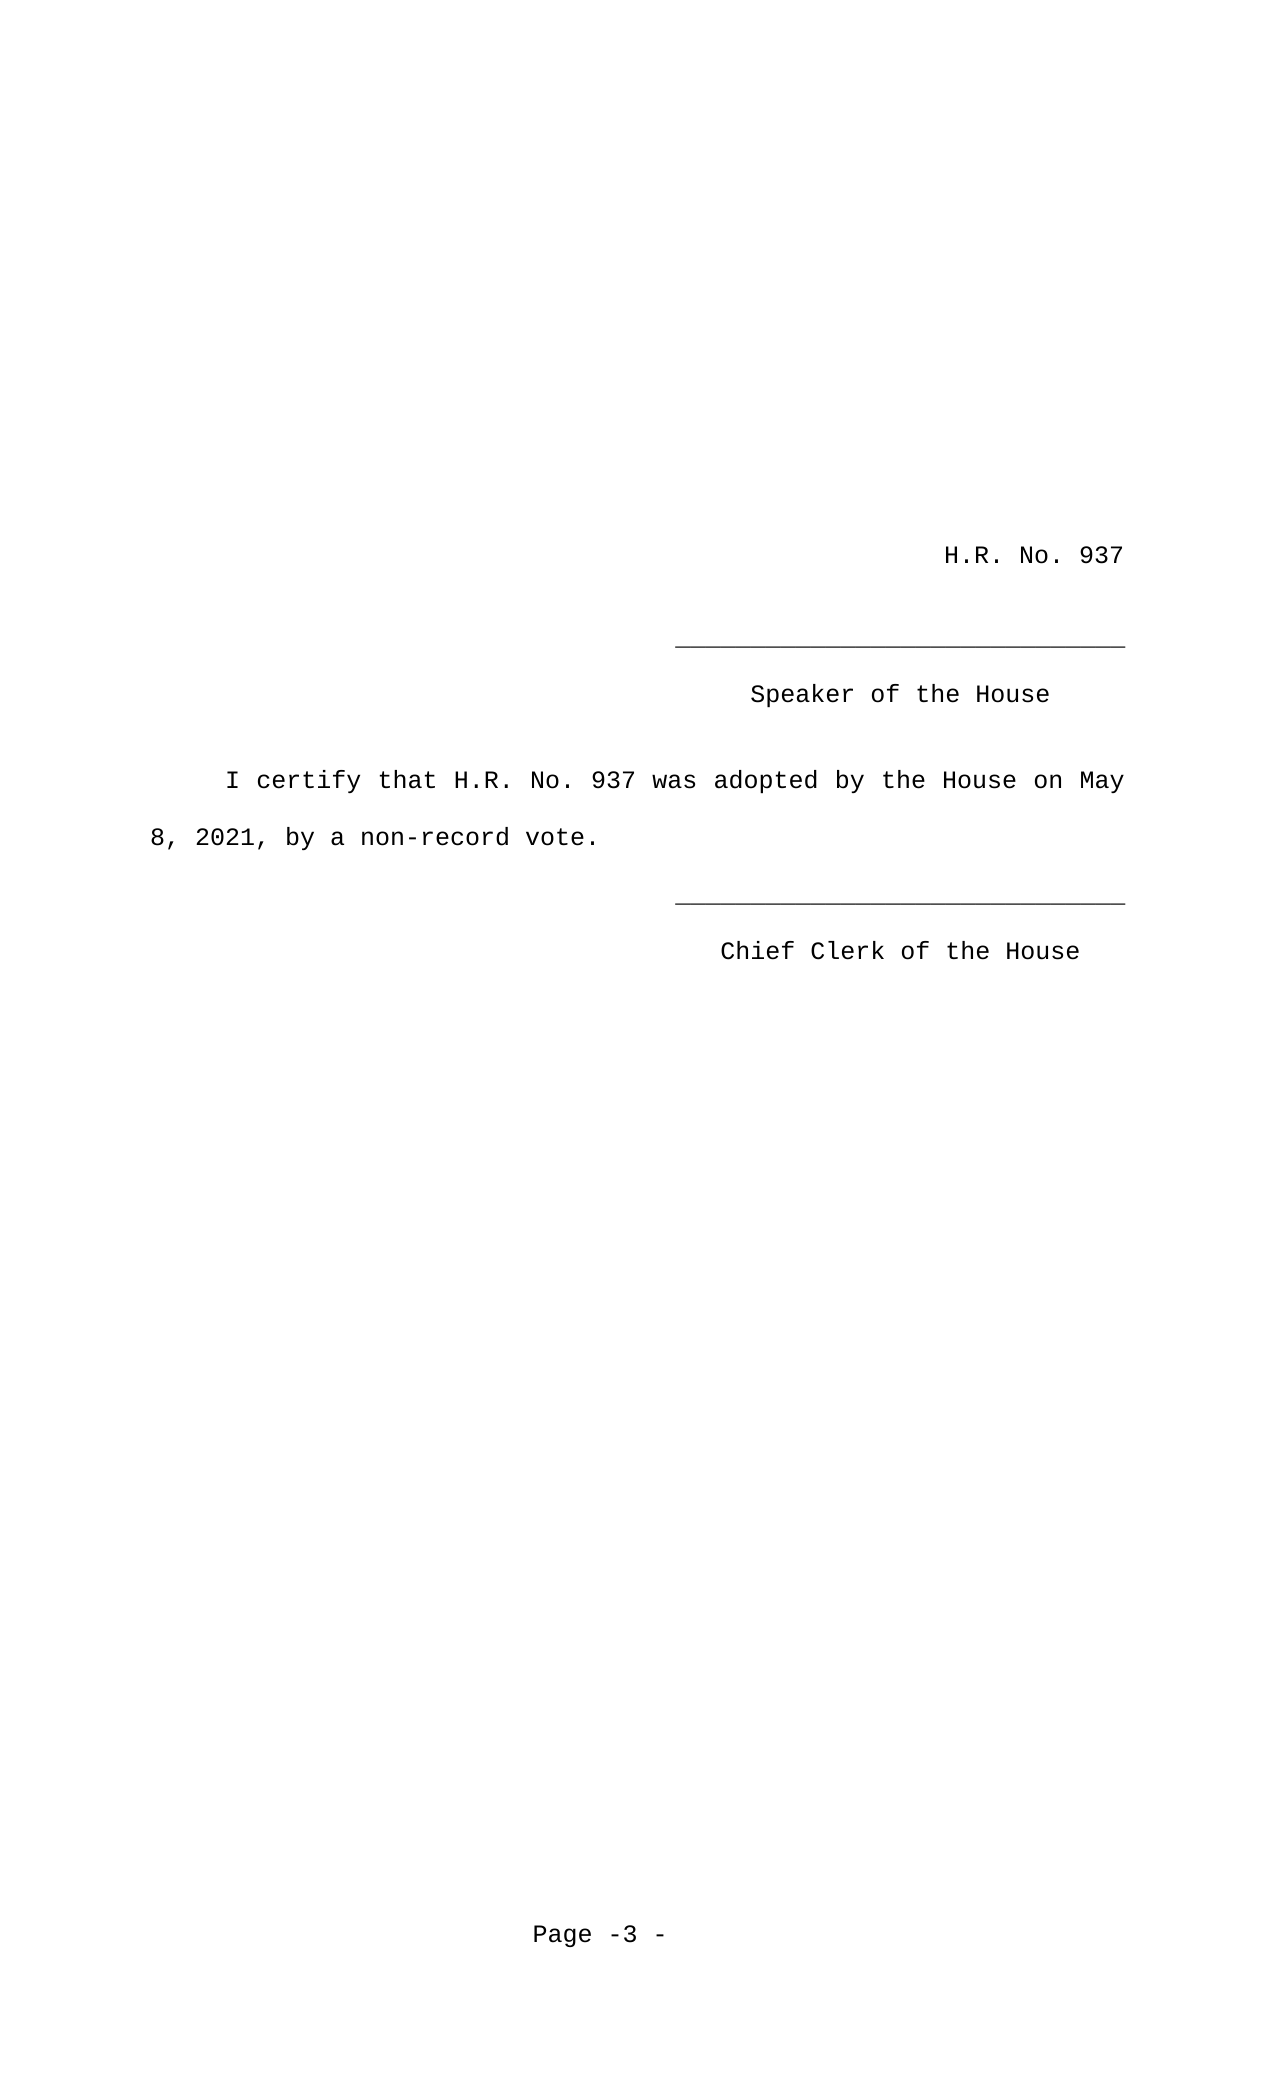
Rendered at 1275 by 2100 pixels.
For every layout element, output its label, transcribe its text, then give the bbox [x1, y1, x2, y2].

text ______________________________ [150, 881, 1125, 910]
text I certify that H.R. No. 937 was adopted by the House on May 8, 2021, by a non-record vote. [150, 767, 1125, 853]
text ______________________________ [150, 624, 1125, 653]
text Speaker of the House [150, 681, 1125, 710]
text Chief Clerk of the House [150, 938, 1125, 967]
